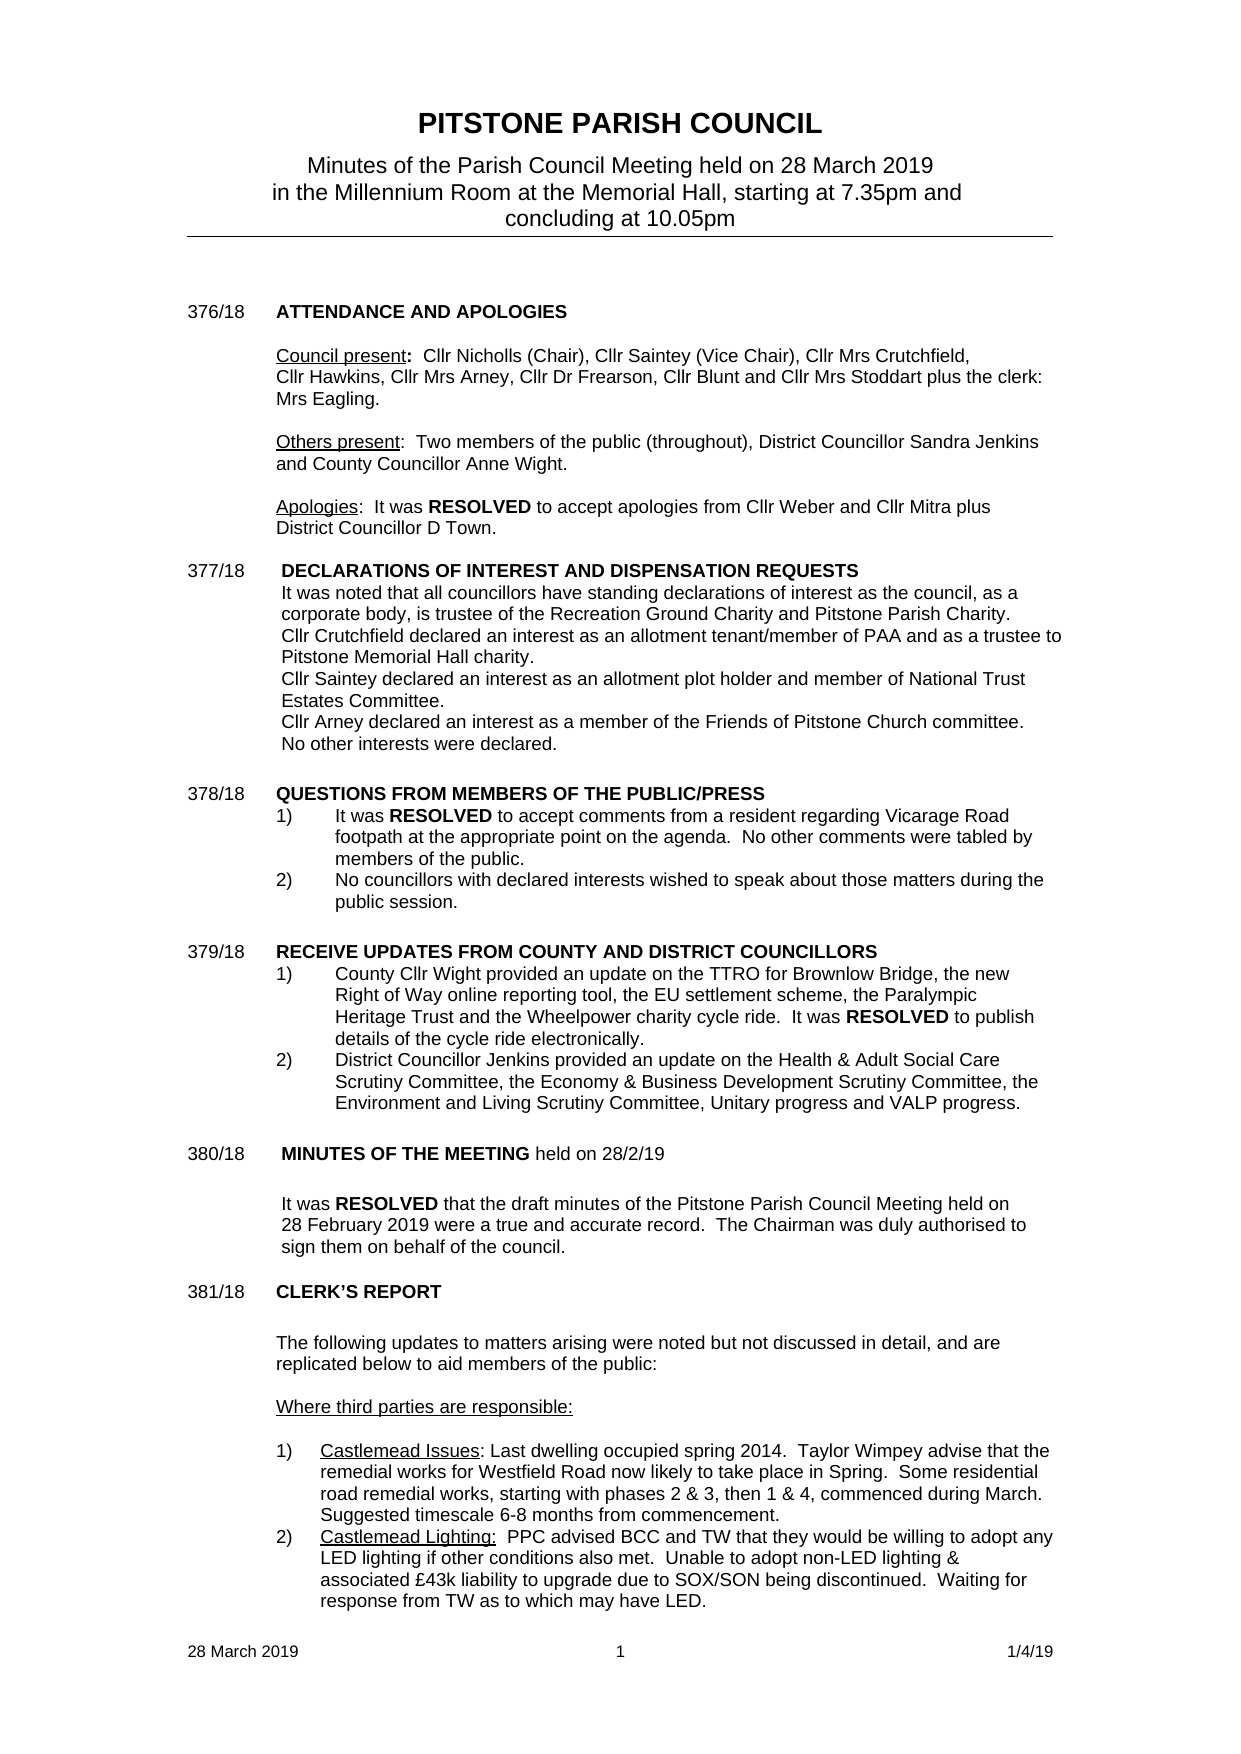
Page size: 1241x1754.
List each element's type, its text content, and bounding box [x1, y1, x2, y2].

list Castlemead Issues: Last dwelling occupied spring 2014. Taylor Wimpey advise that the remedial works for Westfield Road now likely to take place in Spring. Some residential road remedial works, starting with phases 2 & 3, then 1 & 4, commenced during March. Suggested timescale 6-8 months from commencement. [276, 1439, 1053, 1526]
text Where third parties are responsible: [187, 1396, 1053, 1418]
text 380/18 MINUTES OF THE MEETING held on 28/2/19 [187, 1142, 1053, 1193]
text in the Millennium Room at the Memorial Hall, starting at 7.35pm and concluding at 10.05pm [187, 179, 1053, 236]
text Minutes of the Parish Council Meeting held on 28 March 2019 [187, 152, 1053, 179]
list District Councillor Jenkins provided an update on the Health & Adult Social Care Scrutiny Committee, the Economy & Business Development Scrutiny Committee, the Environment and Living Scrutiny Committee, Unitary progress and VALP progress. [276, 1049, 1053, 1142]
text 378/18 QUESTIONS FROM MEMBERS OF THE PUBLIC/PRESS [187, 783, 1053, 804]
list Castlemead Lighting: PPC advised BCC and TW that they would be willing to adopt any LED lighting if other conditions also met. Unable to adopt non-LED lighting & associated £43k liability to upgrade due to SOX/SON being discontinued. Waiting for response from TW as to which may have LED. [276, 1526, 1053, 1612]
subtitle It was RESOLVED that the draft minutes of the Pitstone Parish Council Meeting held on 28 February 2019 were a true and accurate record. The Chairman was duly authorised to sign them on behalf of the council. [281, 1193, 1053, 1281]
text 379/18 RECEIVE UPDATES FROM COUNTY AND DISTRICT COUNCILLORS [187, 941, 1053, 963]
title PITSTONE PARISH COUNCIL [187, 106, 1053, 140]
list County Cllr Wight provided an update on the TTRO for Brownlow Bridge, the new Right of Way online reporting tool, the EU settlement scheme, the Paralympic Heritage Trust and the Wheelpower charity cycle ride. It was RESOLVED to publish details of the cycle ride electronically. [276, 963, 1053, 1049]
list No councillors with declared interests wished to speak about those matters during the public session. [276, 869, 1053, 941]
text 376/18 ATTENDANCE AND APOLOGIES Council present: Cllr Nicholls (Chair), Cllr Saintey (Vice Chair), Cllr Mrs Crutchfield, Cllr Hawkins, Cllr Mrs Arney, Cllr Dr Frearson, Cllr Blunt and Cllr Mrs Stoddart plus the clerk: Mrs Eagling. Others present: Two members of the public (throughout), District Councillor Sandra Jenkins and County Councillor Anne Wight. Apologies: It was RESOLVED to accept apologies from Cllr Weber and Cllr Mitra plus District Councillor D Town. [187, 301, 1053, 538]
list It was RESOLVED to accept comments from a resident regarding Vicarage Road footpath at the appropriate point on the agenda. No other comments were tabled by members of the public. [276, 804, 1053, 869]
text 381/18 CLERK’S REPORT [187, 1281, 1053, 1303]
text The following updates to matters arising were noted but not discussed in detail, and are replicated below to aid members of the public: [276, 1332, 1053, 1375]
text 377/18 DECLARATIONS OF INTEREST AND DISPENSATION REQUESTS It was noted that all councillors have standing declarations of interest as the council, as a corporate body, is trustee of the Recreation Ground Charity and Pitstone Parish Charity. Cllr Crutchfield declared an interest as an allotment tenant/member of PAA and as a trustee to Pitstone Memorial Hall charity. Cllr Saintey declared an interest as an allotment plot holder and member of National Trust Estates Committee. Cllr Arney declared an interest as a member of the Friends of Pitstone Church committee. No other interests were declared. [187, 560, 1082, 783]
